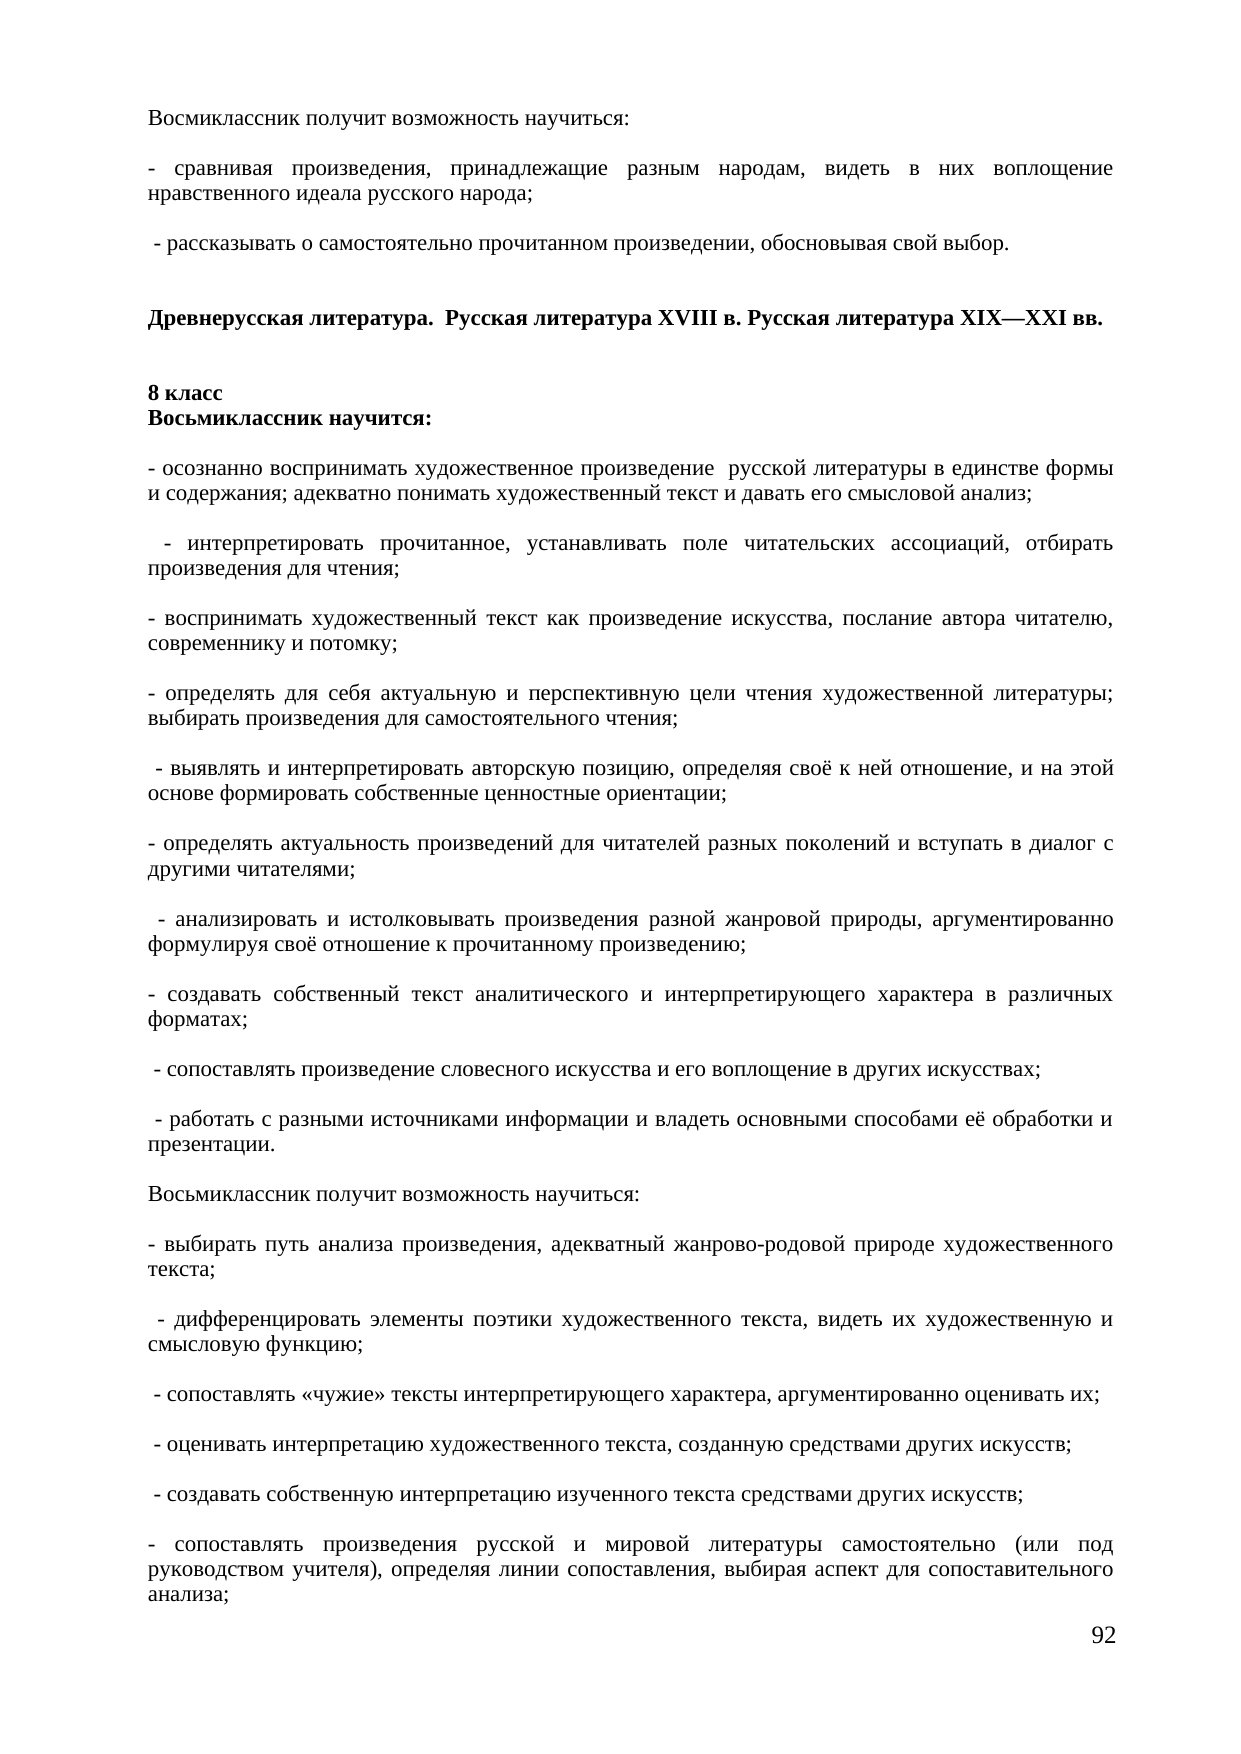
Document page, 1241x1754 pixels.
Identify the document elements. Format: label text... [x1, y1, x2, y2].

text Восьмиклассник получит возможность научиться: [148, 1181, 1115, 1206]
text 8 класс [148, 380, 1115, 405]
text - выбирать путь анализа произведения, адекватный жанрово-родовой природе художественного текста; [148, 1231, 1115, 1281]
text - воспринимать художественный текст как произведение искусства, послание автора читателю, современнику и потомку; [148, 606, 1115, 656]
text - осознанно воспринимать художественное произведение русской литературы в единстве формы и содержания; адекватно понимать художественный текст и давать его смысловой анализ; [148, 455, 1115, 505]
text - создавать собственную интерпретацию изученного текста средствами других искусств; [148, 1481, 1115, 1506]
text - интерпретировать прочитанное, устанавливать поле читательских ассоциаций, отбирать произведения для чтения; [148, 530, 1115, 581]
text - рассказывать о самостоятельно прочитанном произведении, обосновывая свой выбор. [148, 230, 1115, 255]
text - сопоставлять произведения русской и мировой литературы самостоятельно (или под руководством учителя), определяя линии сопоставления, выбирая аспект для сопоставительного анализа; [148, 1531, 1115, 1607]
text - создавать собственный текст аналитического и интерпретирующего характера в различных форматах; [148, 981, 1115, 1031]
text - анализировать и истолковывать произведения разной жанровой природы, аргументированно формулируя своё отношение к прочитанному произведению; [148, 906, 1115, 956]
text - определять для себя актуальную и перспективную цели чтения художественной литературы; выбирать произведения для самостоятельного чтения; [148, 681, 1115, 731]
text - сравнивая произведения, принадлежащие разным народам, видеть в них воплощение нравственного идеала русского народа; [148, 155, 1115, 205]
text - определять актуальность произведений для читателей разных поколений и вступать в диалог с другими читателями; [148, 831, 1115, 881]
text - сопоставлять произведение словесного искусства и его воплощение в других искусствах; [148, 1056, 1115, 1081]
text - дифференцировать элементы поэтики художественного текста, видеть их художественную и смысловую функцию; [148, 1306, 1115, 1356]
text - сопоставлять «чужие» тексты интерпретирующего характера, аргументированно оценивать их; [148, 1381, 1115, 1406]
text Восмиклассник получит возможность научиться: [148, 105, 1115, 130]
text - выявлять и интерпретировать авторскую позицию, определяя своё к ней отношение, и на этой основе формировать собственные ценностные ориентации; [148, 756, 1115, 806]
text - работать с разными источниками информации и владеть основными способами её обработки и презентации. [148, 1106, 1115, 1156]
text - оценивать интерпретацию художественного текста, созданную средствами других искусств; [148, 1431, 1115, 1456]
text Древнерусская литература. Русская литература XVIII в. Русская литература XIX—XXI вв. [148, 305, 1115, 330]
text Восьмиклассник научится: [148, 405, 1115, 430]
